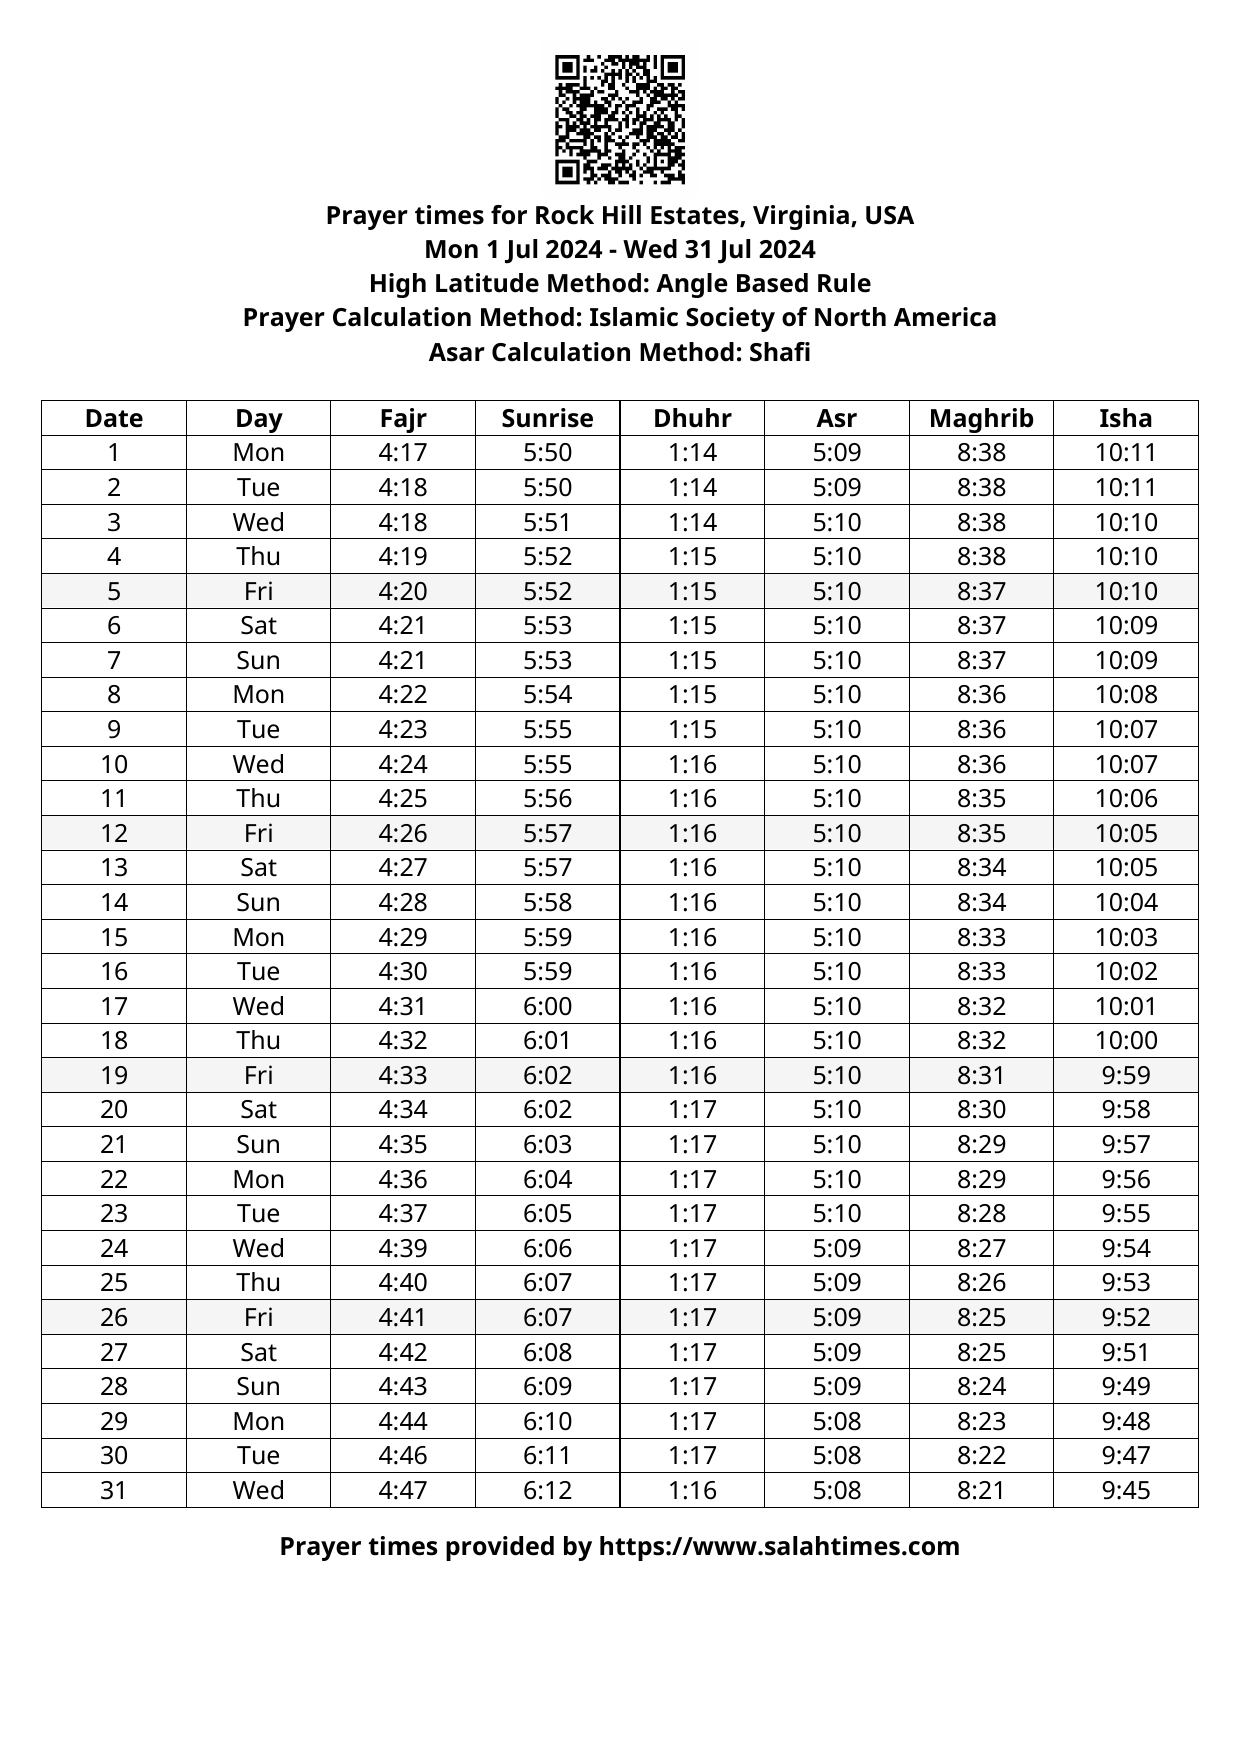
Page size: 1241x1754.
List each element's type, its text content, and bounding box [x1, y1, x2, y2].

table_cell 1:17 [621, 1196, 764, 1230]
table_cell 4:40 [331, 1266, 475, 1299]
table_cell 5:55 [476, 712, 619, 746]
table_cell 10:10 [1054, 539, 1198, 573]
table_cell 8:37 [910, 574, 1053, 607]
table_cell 6:07 [476, 1266, 619, 1299]
table_cell 4:41 [331, 1300, 475, 1334]
table_cell Mon [187, 1162, 330, 1195]
table_cell 5:10 [765, 1127, 909, 1161]
table_cell 4:34 [331, 1093, 475, 1126]
text High Latitude Method: Angle Based Rule [42, 266, 1198, 300]
table_cell 10:04 [1054, 885, 1198, 919]
table_cell 4:28 [331, 885, 475, 919]
table_header Isha [1054, 401, 1198, 434]
table_cell 4:18 [331, 470, 475, 504]
table_cell 4:21 [331, 609, 475, 642]
table_cell 8:30 [910, 1093, 1053, 1126]
table_cell 13 [42, 851, 186, 884]
table_cell 1:16 [621, 1058, 764, 1092]
table_cell 6:10 [476, 1404, 619, 1437]
table_cell 9:53 [1054, 1266, 1198, 1299]
table_cell 4 [42, 539, 186, 573]
table_cell 5:10 [765, 781, 909, 815]
table_cell 5:08 [765, 1439, 909, 1472]
table_cell 8:37 [910, 643, 1053, 677]
table_cell 8:26 [910, 1266, 1053, 1299]
table_cell 1:15 [621, 539, 764, 573]
table_cell 1:17 [621, 1162, 764, 1195]
table_cell 5:52 [476, 539, 619, 573]
table_cell Tue [187, 1439, 330, 1472]
table_cell Sun [187, 1127, 330, 1161]
table_cell 8:37 [910, 609, 1053, 642]
table_cell 4:33 [331, 1058, 475, 1092]
table_cell 1:16 [621, 954, 764, 988]
table_cell 8:25 [910, 1335, 1053, 1368]
table_cell 5:10 [765, 505, 909, 538]
table_cell 11 [42, 781, 186, 815]
table_cell 9:59 [1054, 1058, 1198, 1092]
table_cell 19 [42, 1058, 186, 1092]
table_cell Wed [187, 505, 330, 538]
table_cell 5:59 [476, 920, 619, 953]
table_cell 12 [42, 816, 186, 849]
table_cell 1:17 [621, 1369, 764, 1403]
table_cell 9:56 [1054, 1162, 1198, 1195]
table_cell 5:10 [765, 609, 909, 642]
table_cell Fri [187, 816, 330, 849]
table_cell 8:24 [910, 1369, 1053, 1403]
table_header Asr [765, 401, 909, 434]
table_cell 1:15 [621, 643, 764, 677]
table_cell 9:49 [1054, 1369, 1198, 1403]
table_cell 5:10 [765, 1024, 909, 1057]
table_cell 8:22 [910, 1439, 1053, 1472]
table_cell 10 [42, 747, 186, 780]
table_cell Tue [187, 1196, 330, 1230]
table_cell 6:06 [476, 1231, 619, 1264]
table_cell 5:10 [765, 1093, 909, 1126]
table_cell 1 [42, 436, 186, 469]
table_cell Sat [187, 1093, 330, 1126]
table_cell Sat [187, 851, 330, 884]
table_cell 1:16 [621, 781, 764, 815]
table_cell Sat [187, 609, 330, 642]
table_cell 20 [42, 1093, 186, 1126]
text Prayer times for Rock Hill Estates, Virginia, USA [42, 198, 1198, 232]
table_cell 6:03 [476, 1127, 619, 1161]
picture [542, 41, 699, 198]
table_cell Sun [187, 1369, 330, 1403]
table_cell 8:28 [910, 1196, 1053, 1230]
table_cell 4:25 [331, 781, 475, 815]
table_cell 5:10 [765, 678, 909, 711]
table_cell 4:47 [331, 1473, 475, 1507]
table_header Fajr [331, 401, 475, 434]
table_cell 4:39 [331, 1231, 475, 1264]
table_cell 6:05 [476, 1196, 619, 1230]
table_cell 8:34 [910, 851, 1053, 884]
table_cell 1:14 [621, 470, 764, 504]
table_cell 5:54 [476, 678, 619, 711]
table_cell 26 [42, 1300, 186, 1334]
table_cell 22 [42, 1162, 186, 1195]
table_cell 9:52 [1054, 1300, 1198, 1334]
table_cell 7 [42, 643, 186, 677]
table_cell 21 [42, 1127, 186, 1161]
table_cell 1:17 [621, 1404, 764, 1437]
table_cell 3 [42, 505, 186, 538]
table_cell 10:00 [1054, 1024, 1198, 1057]
table_cell 1:16 [621, 747, 764, 780]
table_cell 5:10 [765, 1058, 909, 1092]
table_cell 5:53 [476, 643, 619, 677]
table_cell 10:01 [1054, 989, 1198, 1022]
table_cell 1:16 [621, 885, 764, 919]
table_cell 9:51 [1054, 1335, 1198, 1368]
table_cell 4:19 [331, 539, 475, 573]
table_header Date [42, 401, 186, 434]
table_cell 2 [42, 470, 186, 504]
table_cell 10:10 [1054, 505, 1198, 538]
table_cell Tue [187, 470, 330, 504]
table_header Dhuhr [621, 401, 764, 434]
table_header Day [187, 401, 330, 434]
table_cell 10:11 [1054, 436, 1198, 469]
table_cell 4:23 [331, 712, 475, 746]
table_cell 5:09 [765, 470, 909, 504]
table_cell 4:27 [331, 851, 475, 884]
table_cell 5:50 [476, 436, 619, 469]
table_cell 31 [42, 1473, 186, 1507]
table_cell Fri [187, 1058, 330, 1092]
table_cell 5:10 [765, 920, 909, 953]
table_cell 1:16 [621, 989, 764, 1022]
table_cell 8:31 [910, 1058, 1053, 1092]
table_cell 1:17 [621, 1439, 764, 1472]
table_cell 5:10 [765, 816, 909, 849]
table_cell Thu [187, 1024, 330, 1057]
table_cell 1:16 [621, 816, 764, 849]
table_cell 6:02 [476, 1093, 619, 1126]
table_cell 4:36 [331, 1162, 475, 1195]
table_cell Sun [187, 885, 330, 919]
table_cell 29 [42, 1404, 186, 1437]
table_cell 4:21 [331, 643, 475, 677]
table_cell Wed [187, 747, 330, 780]
table_cell 1:15 [621, 609, 764, 642]
table_cell 5:10 [765, 1196, 909, 1230]
table_cell 6:01 [476, 1024, 619, 1057]
table_cell 4:18 [331, 505, 475, 538]
table_cell 8:36 [910, 712, 1053, 746]
table_cell 5:08 [765, 1473, 909, 1507]
table_cell 5:09 [765, 1300, 909, 1334]
table_cell 6:09 [476, 1369, 619, 1403]
table_cell 5:53 [476, 609, 619, 642]
table_cell 8:33 [910, 954, 1053, 988]
table_cell 6:02 [476, 1058, 619, 1092]
table_cell 8:29 [910, 1162, 1053, 1195]
table_header Maghrib [910, 401, 1053, 434]
table_cell 8:33 [910, 920, 1053, 953]
table_cell 4:32 [331, 1024, 475, 1057]
table_cell 25 [42, 1266, 186, 1299]
table_cell 4:22 [331, 678, 475, 711]
table_cell 10:09 [1054, 609, 1198, 642]
table_cell 8:36 [910, 678, 1053, 711]
table_cell Mon [187, 436, 330, 469]
table_cell 10:09 [1054, 643, 1198, 677]
table_cell 23 [42, 1196, 186, 1230]
table_cell 8:36 [910, 747, 1053, 780]
table_cell 5:10 [765, 574, 909, 607]
table_cell 10:11 [1054, 470, 1198, 504]
table_cell 10:02 [1054, 954, 1198, 988]
text Mon 1 Jul 2024 - Wed 31 Jul 2024 [42, 232, 1198, 266]
table_cell 4:17 [331, 436, 475, 469]
table_cell 5:50 [476, 470, 619, 504]
table_cell 8:38 [910, 470, 1053, 504]
table_cell 8:35 [910, 816, 1053, 849]
table_cell 5:09 [765, 1335, 909, 1368]
table_cell 8:38 [910, 539, 1053, 573]
table_cell 4:35 [331, 1127, 475, 1161]
table_cell 6:11 [476, 1439, 619, 1472]
table_cell Thu [187, 781, 330, 815]
table_cell 4:31 [331, 989, 475, 1022]
table_cell 5:57 [476, 851, 619, 884]
table_cell Sat [187, 1335, 330, 1368]
table_cell Wed [187, 989, 330, 1022]
table_cell 1:17 [621, 1300, 764, 1334]
table_cell 5:09 [765, 1369, 909, 1403]
table_cell Mon [187, 920, 330, 953]
table_cell 5:57 [476, 816, 619, 849]
table_cell Wed [187, 1473, 330, 1507]
table_cell 1:17 [621, 1093, 764, 1126]
table_cell 8:32 [910, 989, 1053, 1022]
table_cell Mon [187, 1404, 330, 1437]
table_cell 27 [42, 1335, 186, 1368]
table_cell 5:10 [765, 989, 909, 1022]
table_cell 9 [42, 712, 186, 746]
table_header Sunrise [476, 401, 619, 434]
table_cell 1:15 [621, 678, 764, 711]
table_cell 8:29 [910, 1127, 1053, 1161]
table_cell 1:15 [621, 712, 764, 746]
table_cell 9:48 [1054, 1404, 1198, 1437]
table_cell 4:42 [331, 1335, 475, 1368]
table_cell Thu [187, 539, 330, 573]
table_cell Tue [187, 712, 330, 746]
table_cell 4:46 [331, 1439, 475, 1472]
table_cell 8:23 [910, 1404, 1053, 1437]
table_cell 4:30 [331, 954, 475, 988]
table_cell Thu [187, 1266, 330, 1299]
table_cell 5:09 [765, 1231, 909, 1264]
table_cell 10:08 [1054, 678, 1198, 711]
table_cell 5:59 [476, 954, 619, 988]
table_cell 6:04 [476, 1162, 619, 1195]
table_cell Wed [187, 1231, 330, 1264]
table_cell 1:16 [621, 851, 764, 884]
table_cell Fri [187, 574, 330, 607]
table_cell 4:43 [331, 1369, 475, 1403]
table_cell 10:05 [1054, 851, 1198, 884]
table_cell 5:55 [476, 747, 619, 780]
text Prayer times provided by https://www.salahtimes.com [42, 1528, 1198, 1563]
table_cell 14 [42, 885, 186, 919]
table_cell 1:17 [621, 1335, 764, 1368]
table_cell 4:20 [331, 574, 475, 607]
table_cell 10:10 [1054, 574, 1198, 607]
table_cell 1:16 [621, 1024, 764, 1057]
table_cell 6:00 [476, 989, 619, 1022]
table_cell 24 [42, 1231, 186, 1264]
table_cell 17 [42, 989, 186, 1022]
table_cell Mon [187, 678, 330, 711]
table_cell 5:10 [765, 954, 909, 988]
table_cell 1:16 [621, 920, 764, 953]
table_cell 8:25 [910, 1300, 1053, 1334]
table_cell 5:10 [765, 1162, 909, 1195]
table_cell 9:45 [1054, 1473, 1198, 1507]
table_cell 9:54 [1054, 1231, 1198, 1264]
table_cell 8:21 [910, 1473, 1053, 1507]
table_cell 10:03 [1054, 920, 1198, 953]
table_cell 5:51 [476, 505, 619, 538]
table_cell 8:38 [910, 505, 1053, 538]
table_cell 8:35 [910, 781, 1053, 815]
table_cell 9:47 [1054, 1439, 1198, 1472]
text Prayer Calculation Method: Islamic Society of North America [42, 300, 1198, 334]
table_cell 1:14 [621, 436, 764, 469]
table_cell 4:24 [331, 747, 475, 780]
table_cell 5:10 [765, 885, 909, 919]
table_cell 6 [42, 609, 186, 642]
table_cell 5:10 [765, 747, 909, 780]
table_cell 5 [42, 574, 186, 607]
table_cell 8:27 [910, 1231, 1053, 1264]
table_cell 1:17 [621, 1231, 764, 1264]
table_cell 18 [42, 1024, 186, 1057]
table_cell 6:07 [476, 1300, 619, 1334]
table_cell 1:17 [621, 1127, 764, 1161]
table_cell 5:08 [765, 1404, 909, 1437]
table_cell 5:56 [476, 781, 619, 815]
table_cell 10:05 [1054, 816, 1198, 849]
table_cell 1:14 [621, 505, 764, 538]
table_cell Sun [187, 643, 330, 677]
text Asar Calculation Method: Shafi [42, 334, 1198, 368]
table_cell Tue [187, 954, 330, 988]
table_cell 5:09 [765, 1266, 909, 1299]
table_cell Fri [187, 1300, 330, 1334]
table_cell 4:26 [331, 816, 475, 849]
table_cell 5:58 [476, 885, 619, 919]
table_cell 8:34 [910, 885, 1053, 919]
table_cell 5:10 [765, 539, 909, 573]
table_cell 5:52 [476, 574, 619, 607]
table_cell 1:15 [621, 574, 764, 607]
table_cell 1:16 [621, 1473, 764, 1507]
table_cell 5:10 [765, 712, 909, 746]
table_cell 8:38 [910, 436, 1053, 469]
table_cell 9:57 [1054, 1127, 1198, 1161]
table_cell 5:10 [765, 643, 909, 677]
table_cell 8 [42, 678, 186, 711]
table_cell 6:08 [476, 1335, 619, 1368]
table_cell 4:29 [331, 920, 475, 953]
table_cell 10:07 [1054, 712, 1198, 746]
table_cell 5:10 [765, 851, 909, 884]
table_cell 10:07 [1054, 747, 1198, 780]
table_cell 30 [42, 1439, 186, 1472]
table_cell 6:12 [476, 1473, 619, 1507]
table_cell 28 [42, 1369, 186, 1403]
table_cell 8:32 [910, 1024, 1053, 1057]
table_cell 4:37 [331, 1196, 475, 1230]
table_cell 5:09 [765, 436, 909, 469]
table_cell 9:58 [1054, 1093, 1198, 1126]
table_cell 4:44 [331, 1404, 475, 1437]
table_cell 9:55 [1054, 1196, 1198, 1230]
table_cell 1:17 [621, 1266, 764, 1299]
table_cell 15 [42, 920, 186, 953]
table_cell 16 [42, 954, 186, 988]
table_cell 10:06 [1054, 781, 1198, 815]
